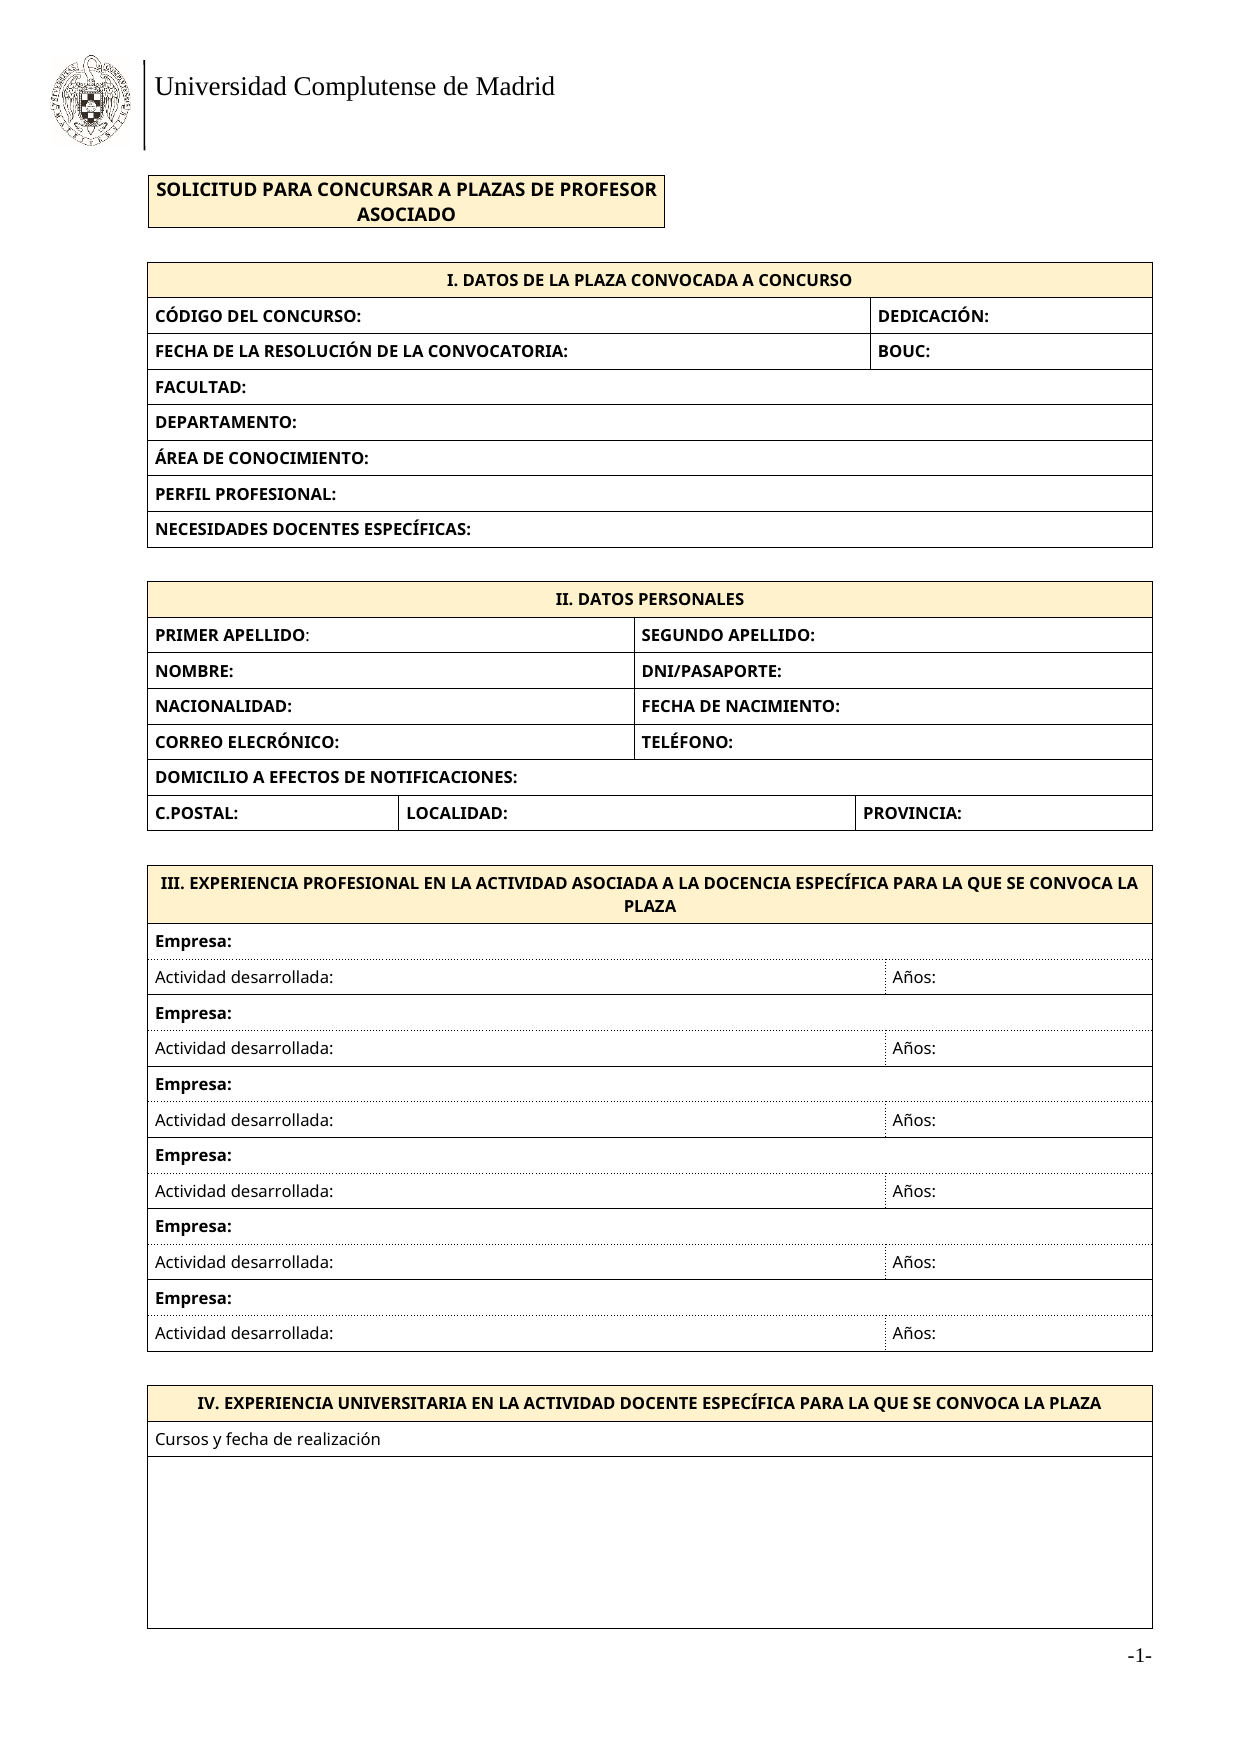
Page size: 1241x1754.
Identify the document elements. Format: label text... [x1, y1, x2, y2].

table_cell CÓDIGO DEL CONCURSO: [148, 298, 870, 333]
table_header SOLICITUD PARA CONCURSAR A PLAZAS DE PROFESOR ASOCIADO [149, 176, 664, 227]
table_cell LOCALIDAD: [399, 796, 855, 830]
table_cell Años: [885, 1030, 1152, 1066]
table_cell NOMBRE: [148, 653, 634, 688]
table_cell Años: [885, 959, 1152, 994]
table_header III. EXPERIENCIA PROFESIONAL EN LA ACTIVIDAD ASOCIADA A LA DOCENCIA ESPECÍFICA PARA LA QUE SE CONVOCA LA PLAZA [148, 866, 1152, 923]
table_cell TELÉFONO: [635, 725, 1152, 759]
table_cell Empresa: [148, 1280, 1152, 1315]
table_cell Años: [885, 1315, 1152, 1351]
table_cell Empresa: [148, 1138, 1152, 1172]
table_cell Cursos y fecha de realización [148, 1422, 1152, 1456]
table_cell Empresa: [148, 1067, 1152, 1101]
table_header II. DATOS PERSONALES [148, 582, 1152, 617]
table_cell FACULTAD: [148, 370, 1152, 404]
table_cell Años: [885, 1101, 1152, 1137]
picture [50, 55, 131, 146]
table_cell CORREO ELECRÓNICO: [148, 725, 634, 759]
table_cell DEPARTAMENTO: [148, 405, 1152, 440]
table_cell Años: [885, 1173, 1152, 1208]
table_cell PERFIL PROFESIONAL: [148, 476, 1152, 511]
table_cell FECHA DE LA RESOLUCIÓN DE LA CONVOCATORIA: [148, 334, 870, 368]
table_cell C.POSTAL: [148, 796, 398, 830]
table_cell NECESIDADES DOCENTES ESPECÍFICAS: [148, 512, 1152, 547]
table_cell Actividad desarrollada: [148, 1244, 885, 1279]
table_cell [148, 1457, 1152, 1628]
table_cell Empresa: [148, 1209, 1152, 1244]
table_cell ÁREA DE CONOCIMIENTO: [148, 441, 1152, 475]
table_cell BOUC: [871, 334, 1152, 368]
table_cell FECHA DE NACIMIENTO: [635, 689, 1152, 723]
table_cell NACIONALIDAD: [148, 689, 634, 723]
table_cell Actividad desarrollada: [148, 959, 885, 994]
table_cell Actividad desarrollada: [148, 1101, 885, 1137]
table_cell DEDICACIÓN: [871, 298, 1152, 333]
table_cell Años: [885, 1244, 1152, 1279]
table_cell DNI/PASAPORTE: [635, 653, 1152, 688]
table_cell PRIMER APELLIDO: [148, 618, 634, 652]
table_header I. DATOS DE LA PLAZA CONVOCADA A CONCURSO [148, 263, 1152, 297]
table_cell Actividad desarrollada: [148, 1030, 885, 1066]
table_cell Empresa: [148, 995, 1152, 1030]
table_cell PROVINCIA: [856, 796, 1152, 830]
table_cell Actividad desarrollada: [148, 1173, 885, 1208]
table_header IV. EXPERIENCIA UNIVERSITARIA EN LA ACTIVIDAD DOCENTE ESPECÍFICA PARA LA QUE SE CONVOCA LA PLAZA [148, 1386, 1152, 1421]
table_cell Empresa: [148, 924, 1152, 959]
table_cell Actividad desarrollada: [148, 1315, 885, 1351]
table_cell SEGUNDO APELLIDO: [635, 618, 1152, 652]
table_cell DOMICILIO A EFECTOS DE NOTIFICACIONES: [148, 760, 1152, 795]
